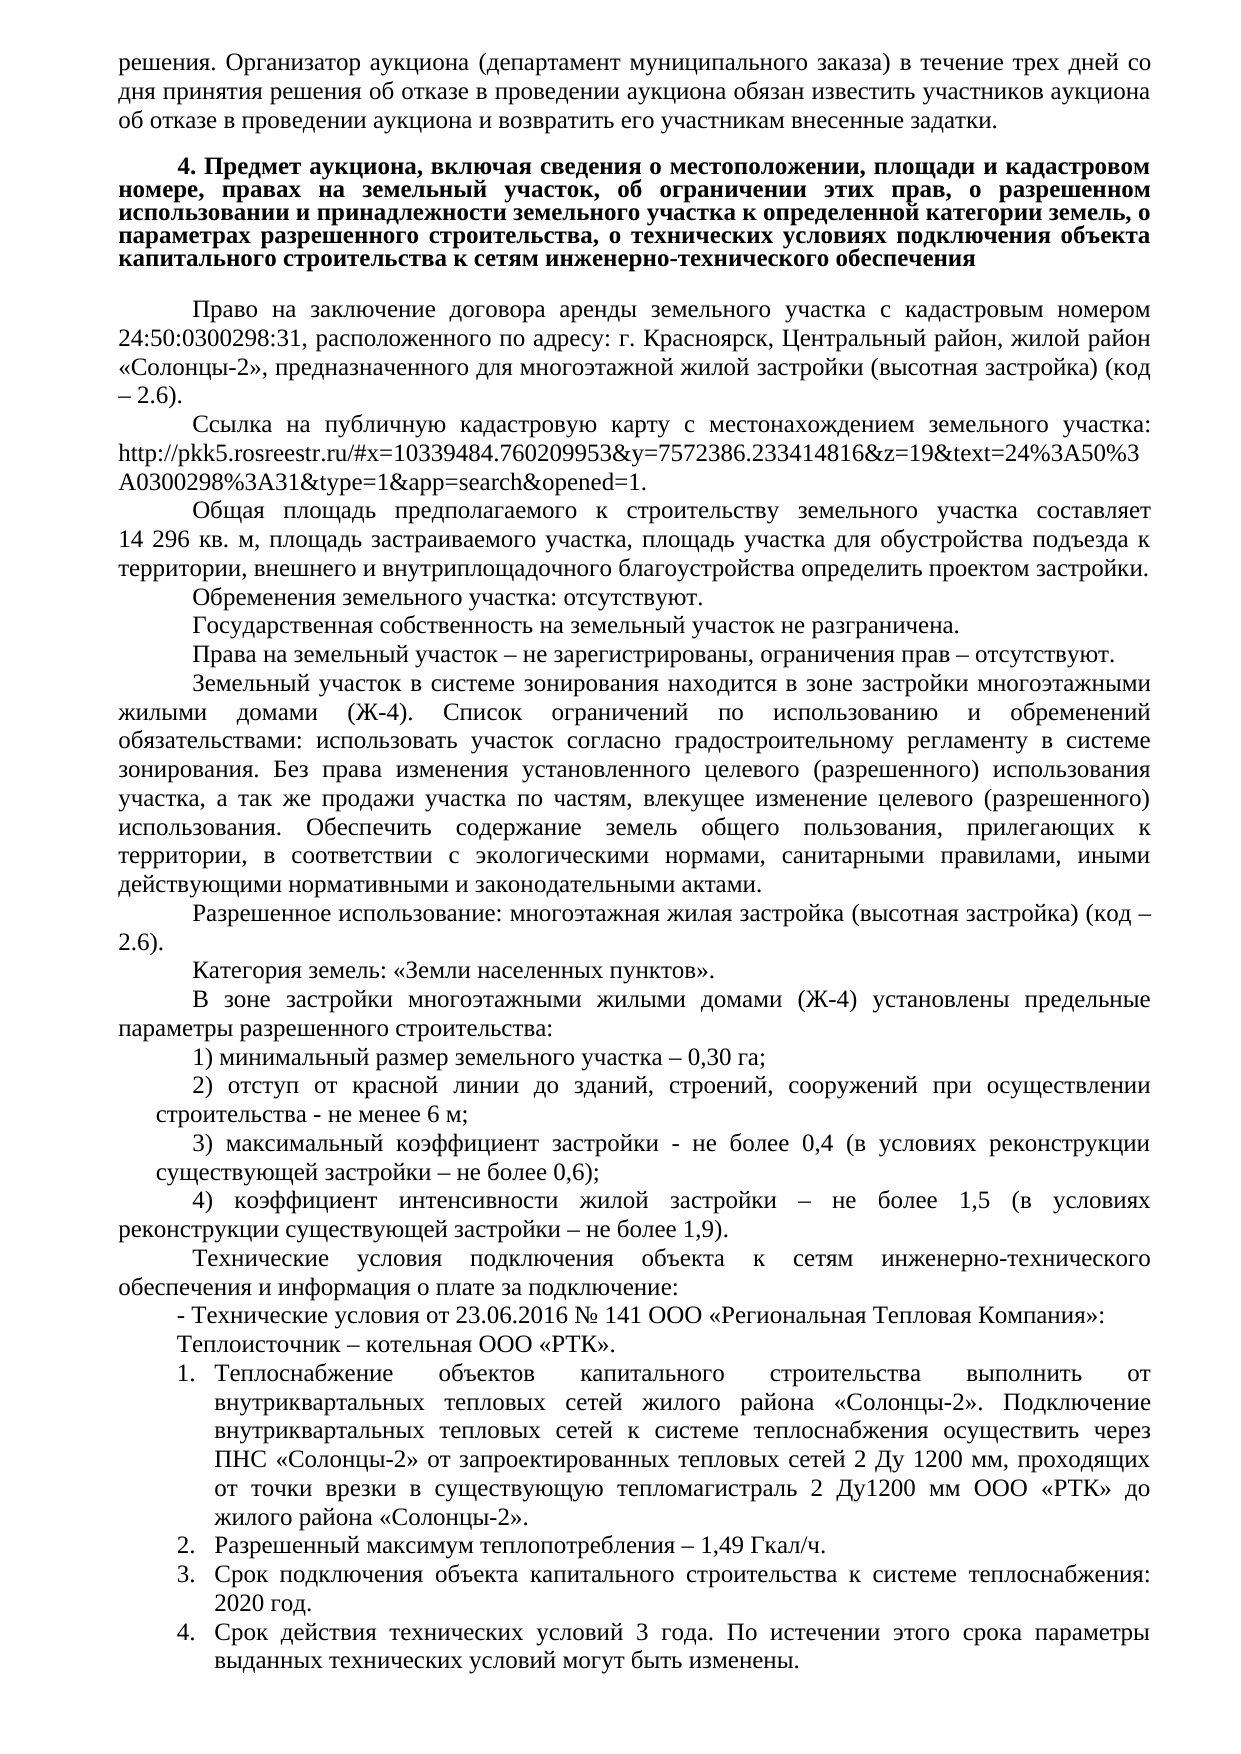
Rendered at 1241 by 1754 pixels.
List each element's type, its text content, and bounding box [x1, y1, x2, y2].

text Земельный участок в системе зонирования находится в зоне застройки многоэтажными жилыми домами (Ж-4). Список ограничений по использованию и обременений обязательствами: использовать участок согласно градостроительному регламенту в системе зонирования. Без права изменения установленного целевого (разрешенного) использования участка, а так же продажи участка по частям, влекущее изменение целевого (разрешенного) использования. Обеспечить содержание земель общего пользования, прилегающих к территории, в соответствии с экологическими нормами, санитарными правилами, иными действующими нормативными и законодательными актами. [118, 668, 1152, 898]
text Разрешенное использование: многоэтажная жилая застройка (высотная застройка) (код – 2.6). [118, 898, 1152, 956]
text Общая площадь предполагаемого к строительству земельного участка составляет 14 296 кв. м, площадь застраиваемого участка, площадь участка для обустройства подъезда к территории, внешнего и внутриплощадочного благоустройства определить проектом застройки. [118, 496, 1152, 582]
text В зоне застройки многоэтажными жилыми домами (Ж-4) установлены предельные параметры разрешенного строительства: [118, 984, 1152, 1042]
text 3) максимальный коэффициент застройки - не более 0,4 (в условиях реконструкции существующей застройки – не более 0,6); [156, 1128, 1152, 1186]
list Разрешенный максимум теплопотребления – 1,49 Гкал/ч. [177, 1531, 1152, 1559]
text 1) минимальный размер земельного участка – 0,30 га; [156, 1042, 1152, 1071]
list Срок подключения объекта капитального строительства к системе теплоснабжения: 2020 год. [177, 1559, 1152, 1617]
text Обременения земельного участка: отсутствуют. [118, 582, 1152, 611]
list Срок действия технических условий 3 года. По истечении этого срока параметры выданных технических условий могут быть изменены. [177, 1617, 1152, 1674]
title 4. Предмет аукциона, включая сведения о местоположении, площади и кадастровом номере, правах на земельный участок, об ограничении этих прав, о разрешенном использовании и принадлежности земельного участка к определенной категории земель, о параметрах разрешенного строительства, о технических условиях подключения объекта капитального строительства к сетям инженерно-технического обеспечения [118, 156, 1152, 271]
text Категория земель: «Земли населенных пунктов». [118, 956, 1152, 984]
text Право на заключение договора аренды земельного участка с кадастровым номером 24:50:0300298:31, расположенного по адресу: г. Красноярск, Центральный район, жилой район «Солонцы-2», предназначенного для многоэтажной жилой застройки (высотная застройка) (код – 2.6). [118, 294, 1152, 409]
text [118, 47, 1152, 133]
text Ссылка на публичную кадастровую карту с местонахождением земельного участка: http://pkk5.rosreestr.ru/#x=10339484.760209953&y=7572386.233414816&z=19&text=24%3A50%3A0300298%3A31&type=1&app=search&opened=1. [118, 409, 1152, 496]
text Технические условия подключения объекта к сетям инженерно-технического обеспечения и информация о плате за подключение: [118, 1243, 1152, 1301]
text Права на земельный участок – не зарегистрированы, ограничения прав – отсутствуют. [118, 639, 1152, 668]
text 2) отступ от красной линии до зданий, строений, сооружений при осуществлении строительства - не менее 6 м; [156, 1071, 1152, 1128]
text Государственная собственность на земельный участок не разграничена. [118, 611, 1152, 639]
text 4) коэффициент интенсивности жилой застройки – не более 1,5 (в условиях реконструкции существующей застройки – не более 1,9). [118, 1186, 1152, 1243]
text - Технические условия от 23.06.2016 № 141 ООО «Региональная Тепловая Компания»: [118, 1301, 1152, 1329]
text Теплоисточник – котельная ООО «РТК». [118, 1329, 1152, 1358]
list Теплоснабжение объектов капитального строительства выполнить от внутриквартальных тепловых сетей жилого района «Солонцы-2». Подключение внутриквартальных тепловых сетей к системе теплоснабжения осуществить через ПНС «Солонцы-2» от запроектированных тепловых сетей 2 Ду 1200 мм, проходящих от точки врезки в существующую тепломагистраль 2 Ду1200 мм ООО «РТК» до жилого района «Солонцы-2». [177, 1358, 1152, 1531]
